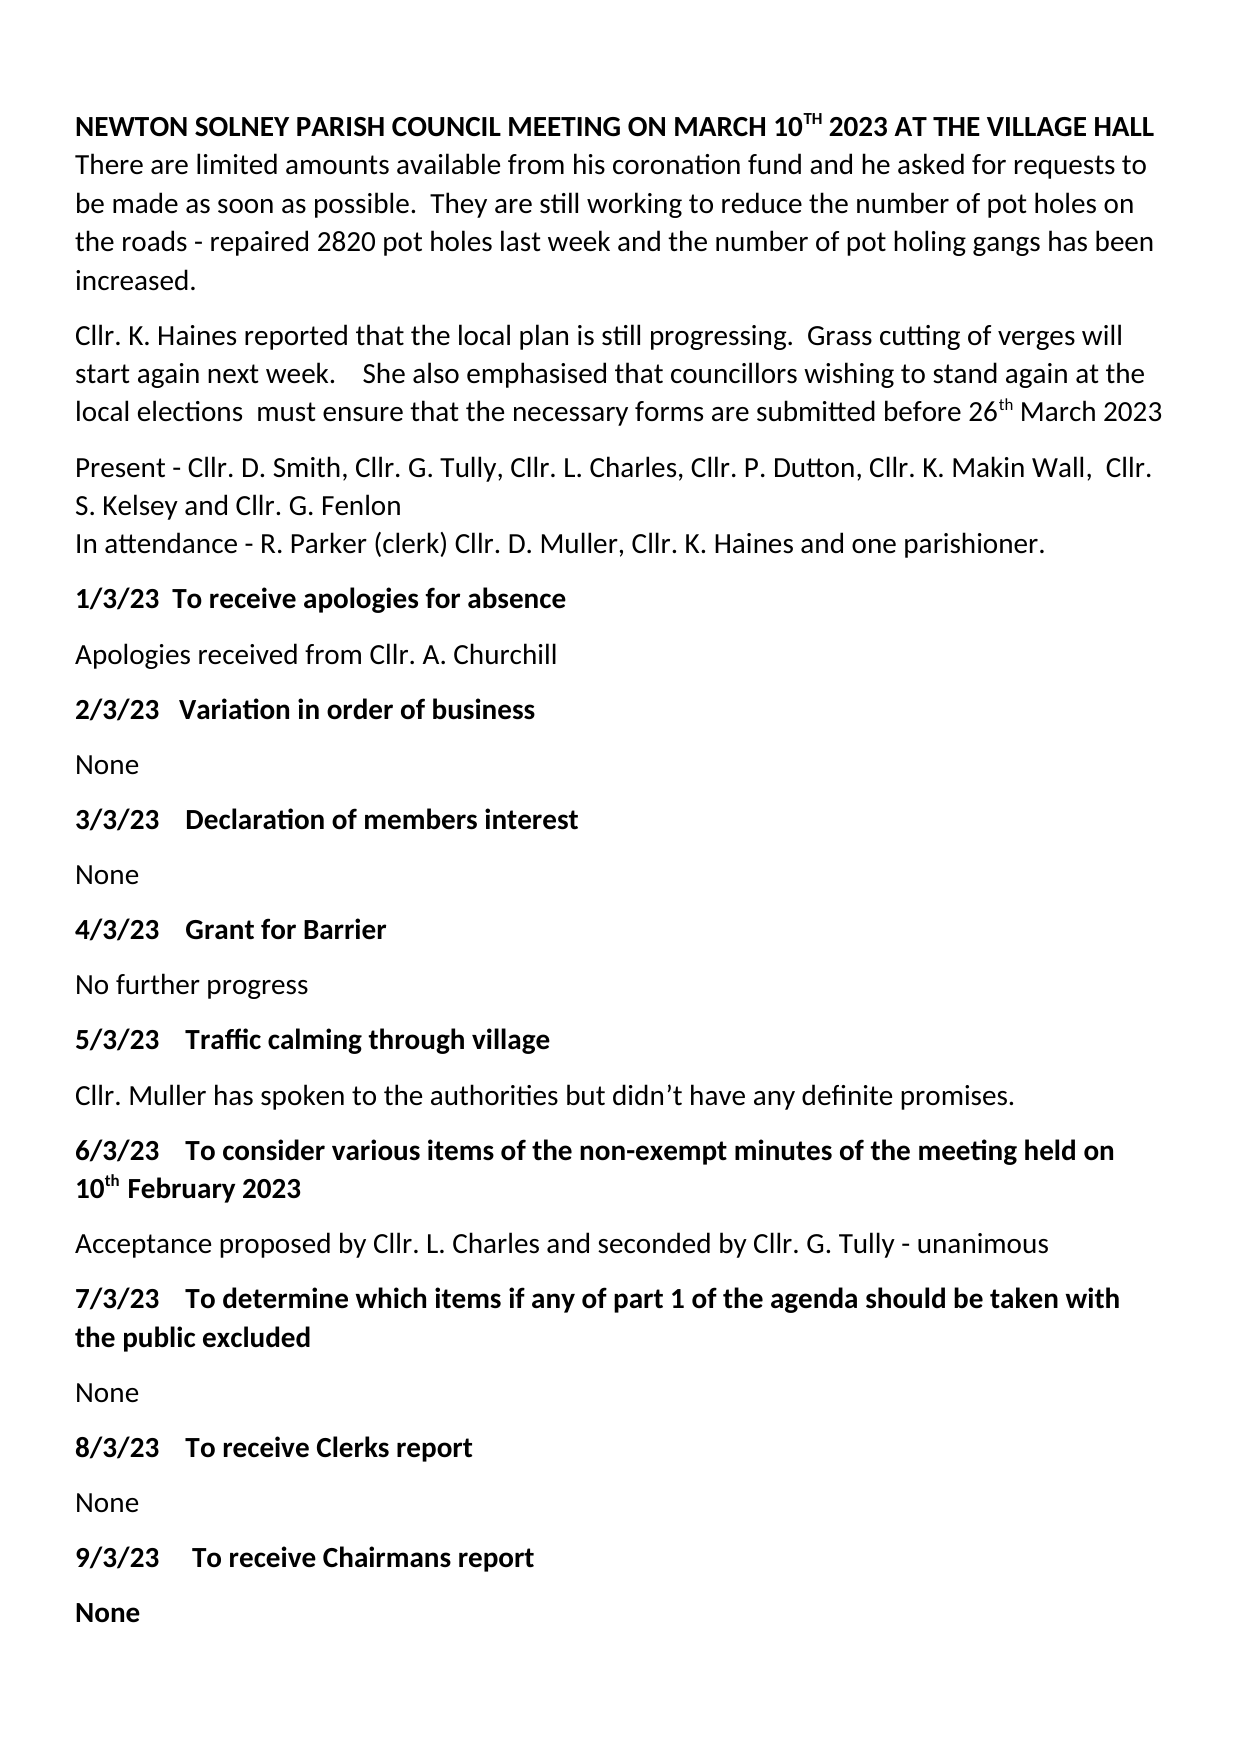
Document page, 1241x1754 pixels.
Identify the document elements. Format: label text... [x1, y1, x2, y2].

text 4/3/23 Grant for Barrier [75, 911, 1165, 947]
text Cllr. Muller has spoken to the authorities but didn’t have any definite promises. [75, 1077, 1165, 1112]
text 8/3/23 To receive Clerks report [75, 1429, 1165, 1464]
text Cllr. K. Haines reported that the local plan is still progressing. Grass cutting of verges will start again next week. She also emphasised that councillors wishing to stand again at the local elections must ensure that the necessary forms are submitted before 26th March 2023 [75, 317, 1165, 429]
text No further progress [75, 966, 1165, 1002]
text 5/3/23 Traffic calming through village [75, 1021, 1165, 1057]
text None [75, 1484, 1165, 1520]
text None [75, 746, 1165, 782]
text 3/3/23 Declaration of members interest [75, 801, 1165, 837]
text Acceptance proposed by Cllr. L. Charles and seconded by Cllr. G. Tully - unanimous [75, 1225, 1165, 1261]
text None [75, 856, 1165, 892]
text 7/3/23 To determine which items if any of part 1 of the agenda should be taken with the public excluded [75, 1280, 1165, 1354]
text 9/3/23 To receive Chairmans report [75, 1539, 1165, 1575]
text Present - Cllr. D. Smith, Cllr. G. Tully, Cllr. L. Charles, Cllr. P. Dutton, Cllr. K. Makin Wall, Cllr. S. Kelsey and Cllr. G. Fenlon In attendance - R. Parker (clerk) Cllr. D. Muller, Cllr. K. Haines and one parishioner. [75, 449, 1165, 561]
text None [75, 1594, 1165, 1630]
text Apologies received from Cllr. A. Churchill [75, 636, 1165, 671]
text None [75, 1374, 1165, 1409]
text 2/3/23 Variation in order of business [75, 691, 1165, 726]
text NEWTON SOLNEY PARISH COUNCIL MEETING ON MARCH 10TH 2023 AT THE VILLAGE HALL There are limited amounts available from his coronation fund and he asked for requests to be made as soon as possible. They are still working to reduce the number of pot holes on the roads - repaired 2820 pot holes last week and the number of pot holing gangs has been increased. [75, 108, 1165, 297]
text 1/3/23 To receive apologies for absence [75, 581, 1165, 616]
text 6/3/23 To consider various items of the non-exempt minutes of the meeting held on 10th February 2023 [75, 1132, 1165, 1206]
